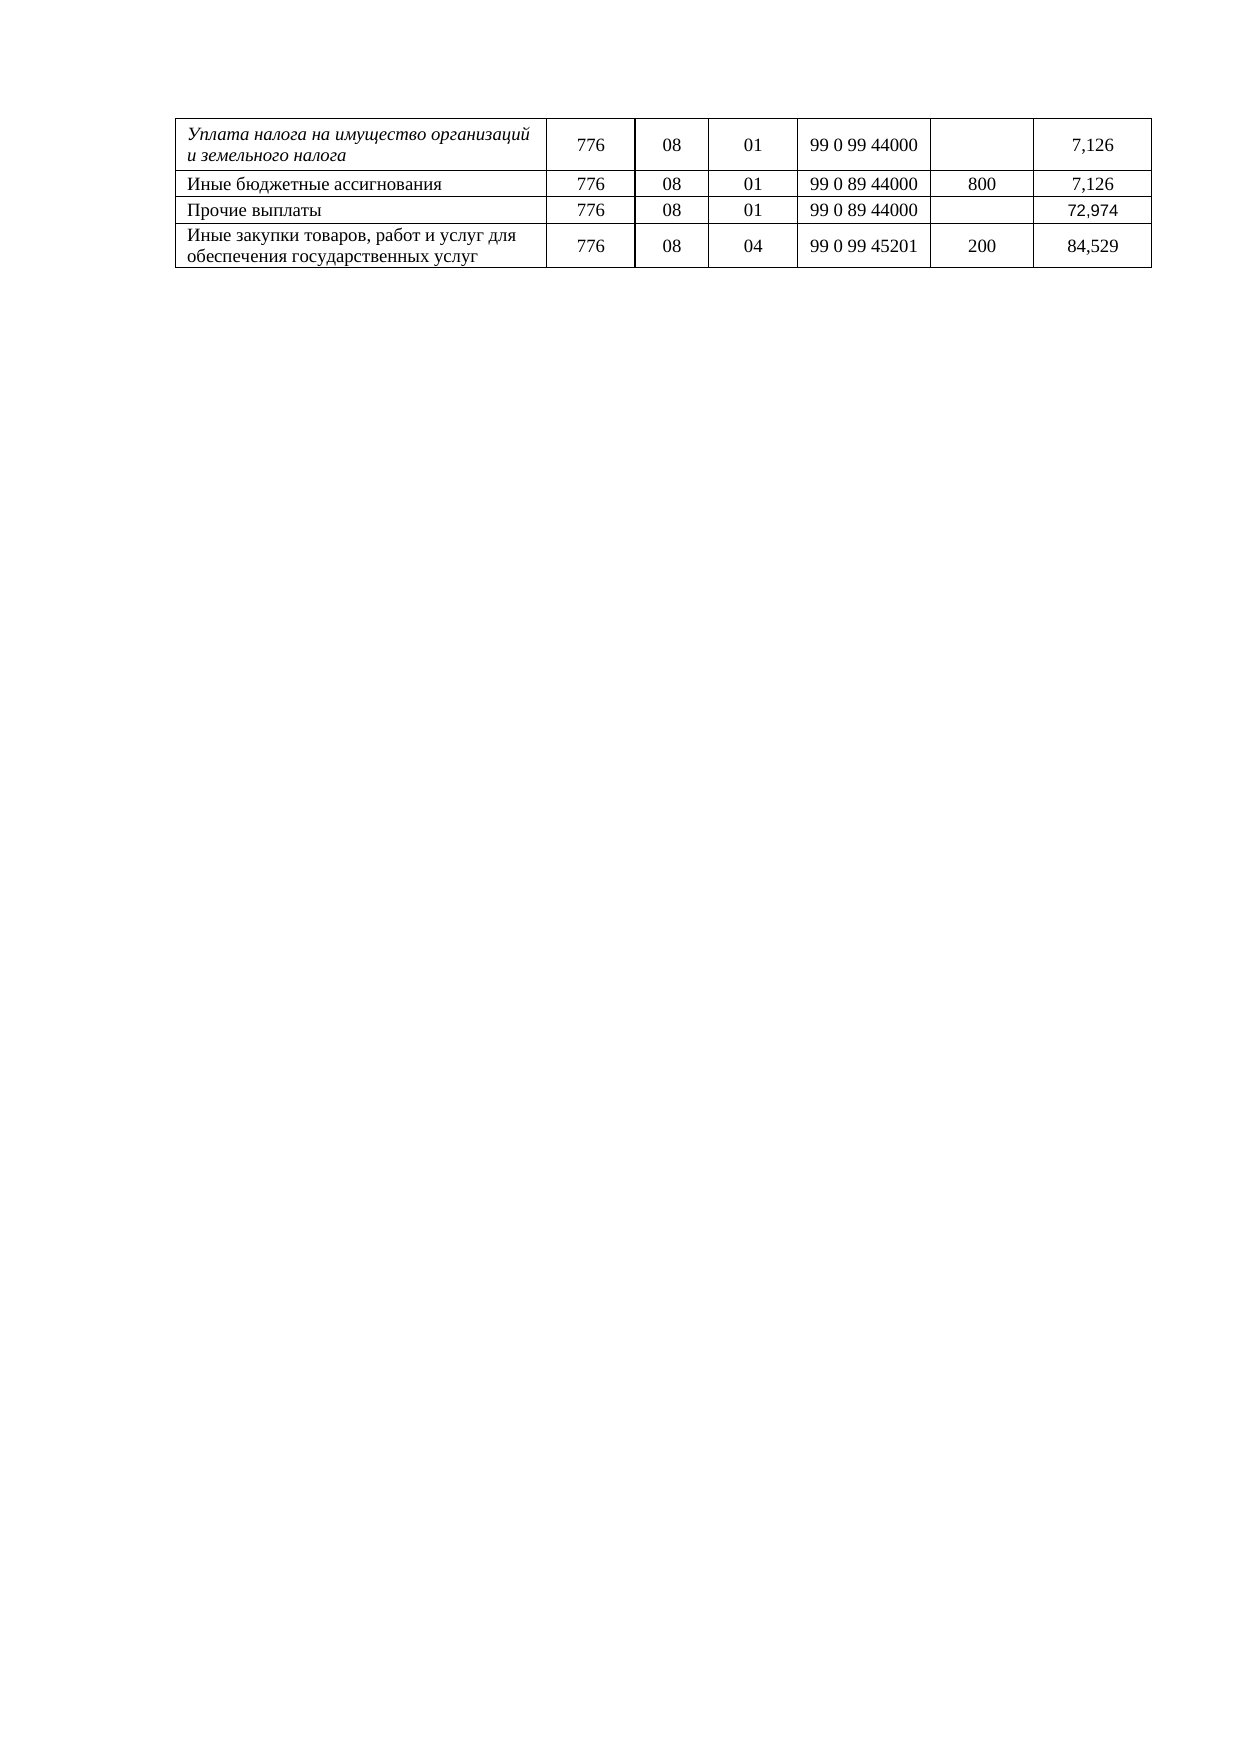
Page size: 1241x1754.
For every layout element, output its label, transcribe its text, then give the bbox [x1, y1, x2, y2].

table_cell 01 [709, 197, 797, 223]
table_cell 776 [547, 224, 634, 267]
table_cell 99 0 89 44000 [798, 197, 930, 223]
table_cell 776 [547, 197, 634, 223]
table_cell 99 0 99 44000 [798, 119, 930, 170]
table_cell 800 [931, 171, 1033, 196]
table_cell Иные бюджетные ассигнования [176, 171, 546, 196]
table_cell 84,529 [1034, 224, 1151, 267]
table_cell 01 [709, 119, 797, 170]
table_cell 7,126 [1034, 119, 1151, 170]
table_cell 7,126 [1034, 171, 1151, 196]
table_cell [931, 119, 1033, 170]
table_cell 04 [709, 224, 797, 267]
table_cell Уплата налога на имущество организаций и земельного налога [176, 119, 546, 170]
table_cell 200 [931, 224, 1033, 267]
table_cell 08 [636, 119, 708, 170]
table_cell 08 [636, 197, 708, 223]
table_cell 99 0 89 44000 [798, 171, 930, 196]
table_cell 776 [547, 119, 634, 170]
table_cell 776 [547, 171, 634, 196]
table_cell 72,974 [1034, 197, 1151, 223]
table_cell 08 [636, 171, 708, 196]
table_cell 99 0 99 45201 [798, 224, 930, 267]
table_cell 01 [709, 171, 797, 196]
table_cell [931, 197, 1033, 223]
table_cell Прочие выплаты [176, 197, 546, 223]
table_cell Иные закупки товаров, работ и услуг для обеспечения государственных услуг [176, 224, 546, 267]
table_cell 08 [636, 224, 708, 267]
